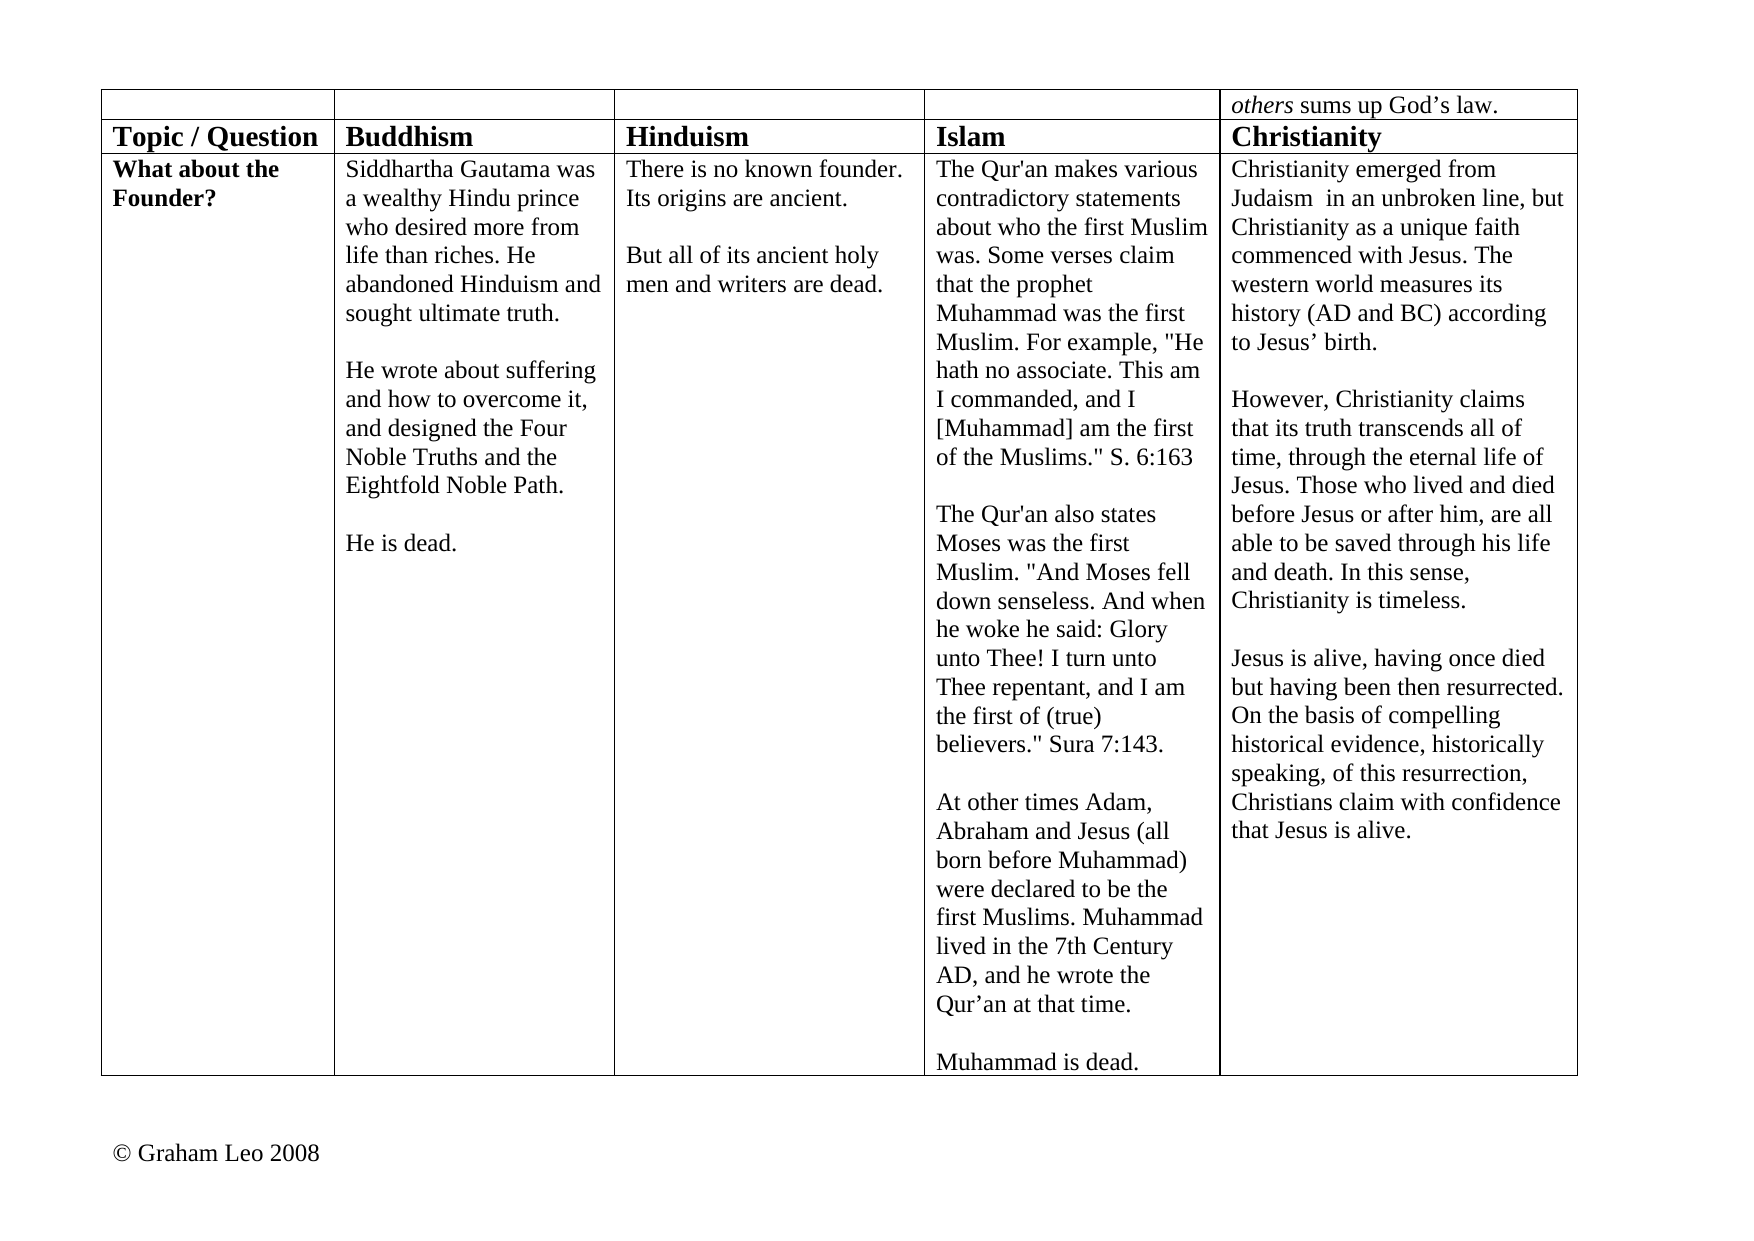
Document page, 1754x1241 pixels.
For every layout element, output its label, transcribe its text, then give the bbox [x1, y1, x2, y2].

table_cell The Qur'an makes various contradictory statements about who the first Muslim was. Some verses claim that the prophet Muhammad was the first Muslim. For example, "He hath no associate. This am I commanded, and I [Muhammad] am the first of the Muslims." S. 6:163 The Qur'an also states Moses was the first Muslim. "And Moses fell down senseless. And when he woke he said: Glory unto Thee! I turn unto Thee repentant, and I am the first of (true) believers." Sura 7:143. At other times Adam, Abraham and Jesus (all born before Muhammad) were declared to be the first Muslims. Muhammad lived in the 7th Century AD, and he wrote the Qur’an at that time. Muhammad is dead. [925, 154, 1219, 1075]
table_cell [335, 90, 614, 118]
table_cell Siddhartha Gautama was a wealthy Hindu prince who desired more from life than riches. He abandoned Hinduism and sought ultimate truth. He wrote about suffering and how to overcome it, and designed the Four Noble Truths and the Eightfold Noble Path. He is dead. [335, 154, 614, 1075]
table_cell What about the Founder? [102, 154, 334, 1075]
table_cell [1221, 90, 1577, 118]
table_cell Buddhism [335, 120, 614, 153]
table_cell Christianity emerged from Judaism in an unbroken line, but Christianity as a unique faith commenced with Jesus. The western world measures its history (AD and BC) according to Jesus’ birth. However, Christianity claims that its truth transcends all of time, through the eternal life of Jesus. Those who lived and died before Jesus or after him, are all able to be saved through his life and death. In this sense, Christianity is timeless. Jesus is alive, having once died but having been then resurrected. On the basis of compelling historical evidence, historically speaking, of this resurrection, Christians claim with confidence that Jesus is alive. [1221, 154, 1577, 1075]
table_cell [102, 90, 334, 118]
table_cell There is no known founder. Its origins are ancient. But all of its ancient holy men and writers are dead. [615, 154, 924, 1075]
table_cell Hinduism [615, 120, 924, 153]
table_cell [615, 90, 924, 118]
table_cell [925, 90, 1219, 118]
table_cell Christianity [1221, 120, 1577, 153]
table_cell Topic / Question [102, 120, 334, 153]
table_cell Islam [925, 120, 1219, 153]
